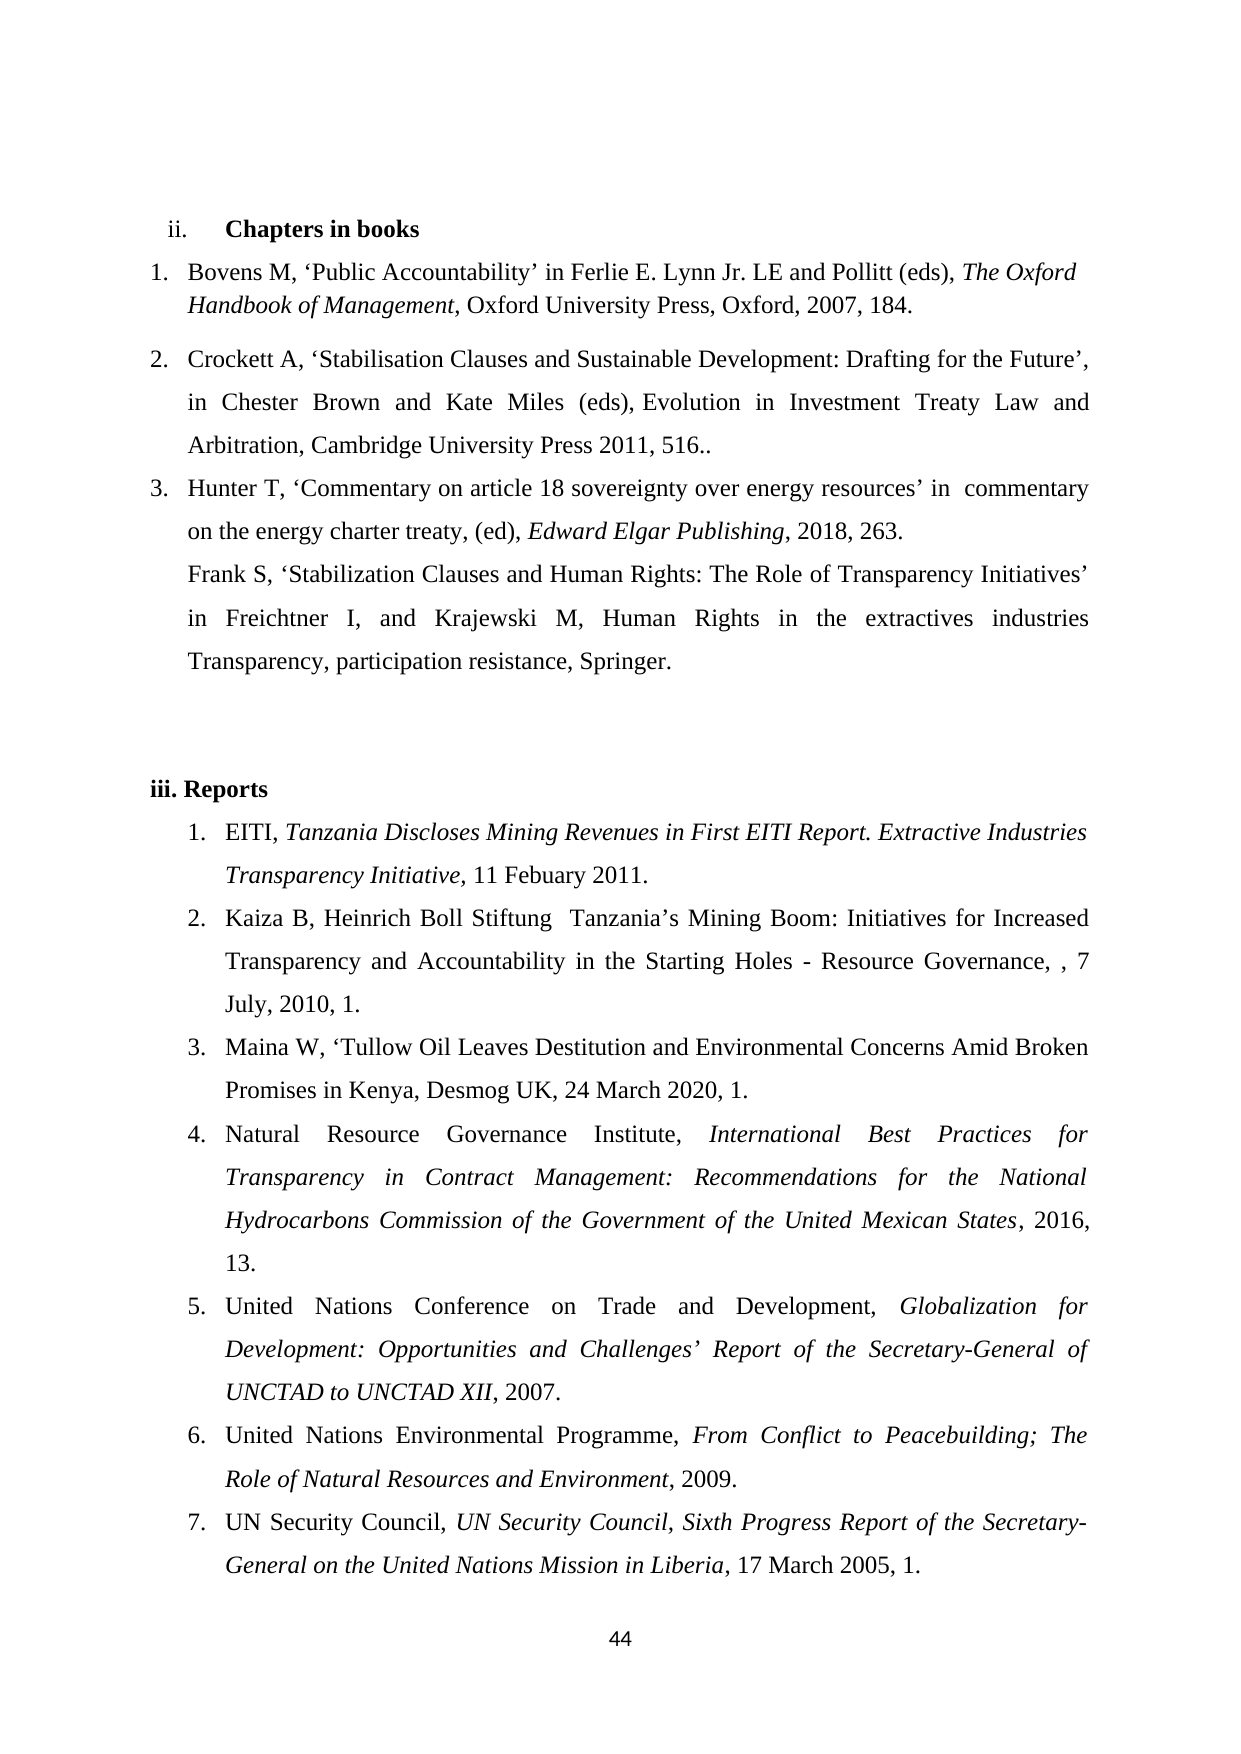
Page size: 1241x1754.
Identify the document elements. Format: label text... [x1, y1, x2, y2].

list Crockett A, ‘Stabilisation Clauses and Sustainable Development: Drafting for the Future’, in Chester Brown and Kate Miles (eds), Evolution in Investment Treaty Law and Arbitration, Cambridge University Press 2011, 516.. [150, 344, 1090, 459]
list Hunter T, ‘Commentary on article 18 sovereignty over energy resources’ in commentary on the energy charter treaty, (ed), Edward Elgar Publishing, 2018, 263. [150, 473, 1090, 545]
list Maina W, ‘Tullow Oil Leaves Destitution and Environmental Concerns Amid Broken Promises in Kenya, Desmog UK, 24 March 2020, 1. [187, 1032, 1090, 1104]
list United Nations Environmental Programme, From Conflict to Peacebuilding; The Role of Natural Resources and Environment, 2009. [187, 1421, 1090, 1492]
list United Nations Conference on Trade and Development, Globalization for Development: Opportunities and Challenges’ Report of the Secretary-General of UNCTAD to UNCTAD XII, 2007. [187, 1291, 1090, 1406]
list UN Security Council, UN Security Council, Sixth Progress Report of the Secretary-General on the United Nations Mission in Liberia, 17 March 2005, 1. [187, 1507, 1090, 1579]
list EITI, Tanzania Discloses Mining Revenues in First EITI Report. Extractive Industries Transparency Initiative, 11 Febuary 2011. [187, 817, 1090, 889]
list Bovens M, ‘Public Accountability’ in Ferlie E. Lynn Jr. LE and Pollitt (eds), The Oxford Handbook of Management, Oxford University Press, Oxford, 2007, 184. [150, 257, 1090, 319]
list Kaiza B, Heinrich Boll Stiftung Tanzania’s Mining Boom: Initiatives for Increased Transparency and Accountability in the Starting Holes - Resource Governance, , 7 July, 2010, 1. [187, 903, 1090, 1018]
subtitle Chapters in books [187, 214, 1090, 243]
subtitle iii. Reports [150, 774, 1090, 802]
text Frank S, ‘Stabilization Clauses and Human Rights: The Role of Transparency Initiatives’ in Freichtner I, and Krajewski M, Human Rights in the extractives industries Transparency, participation resistance, Springer. [187, 559, 1090, 674]
list Natural Resource Governance Institute, International Best Practices for Transparency in Contract Management: Recommendations for the National Hydrocarbons Commission of the Government of the United Mexican States, 2016, 13. [187, 1119, 1090, 1277]
